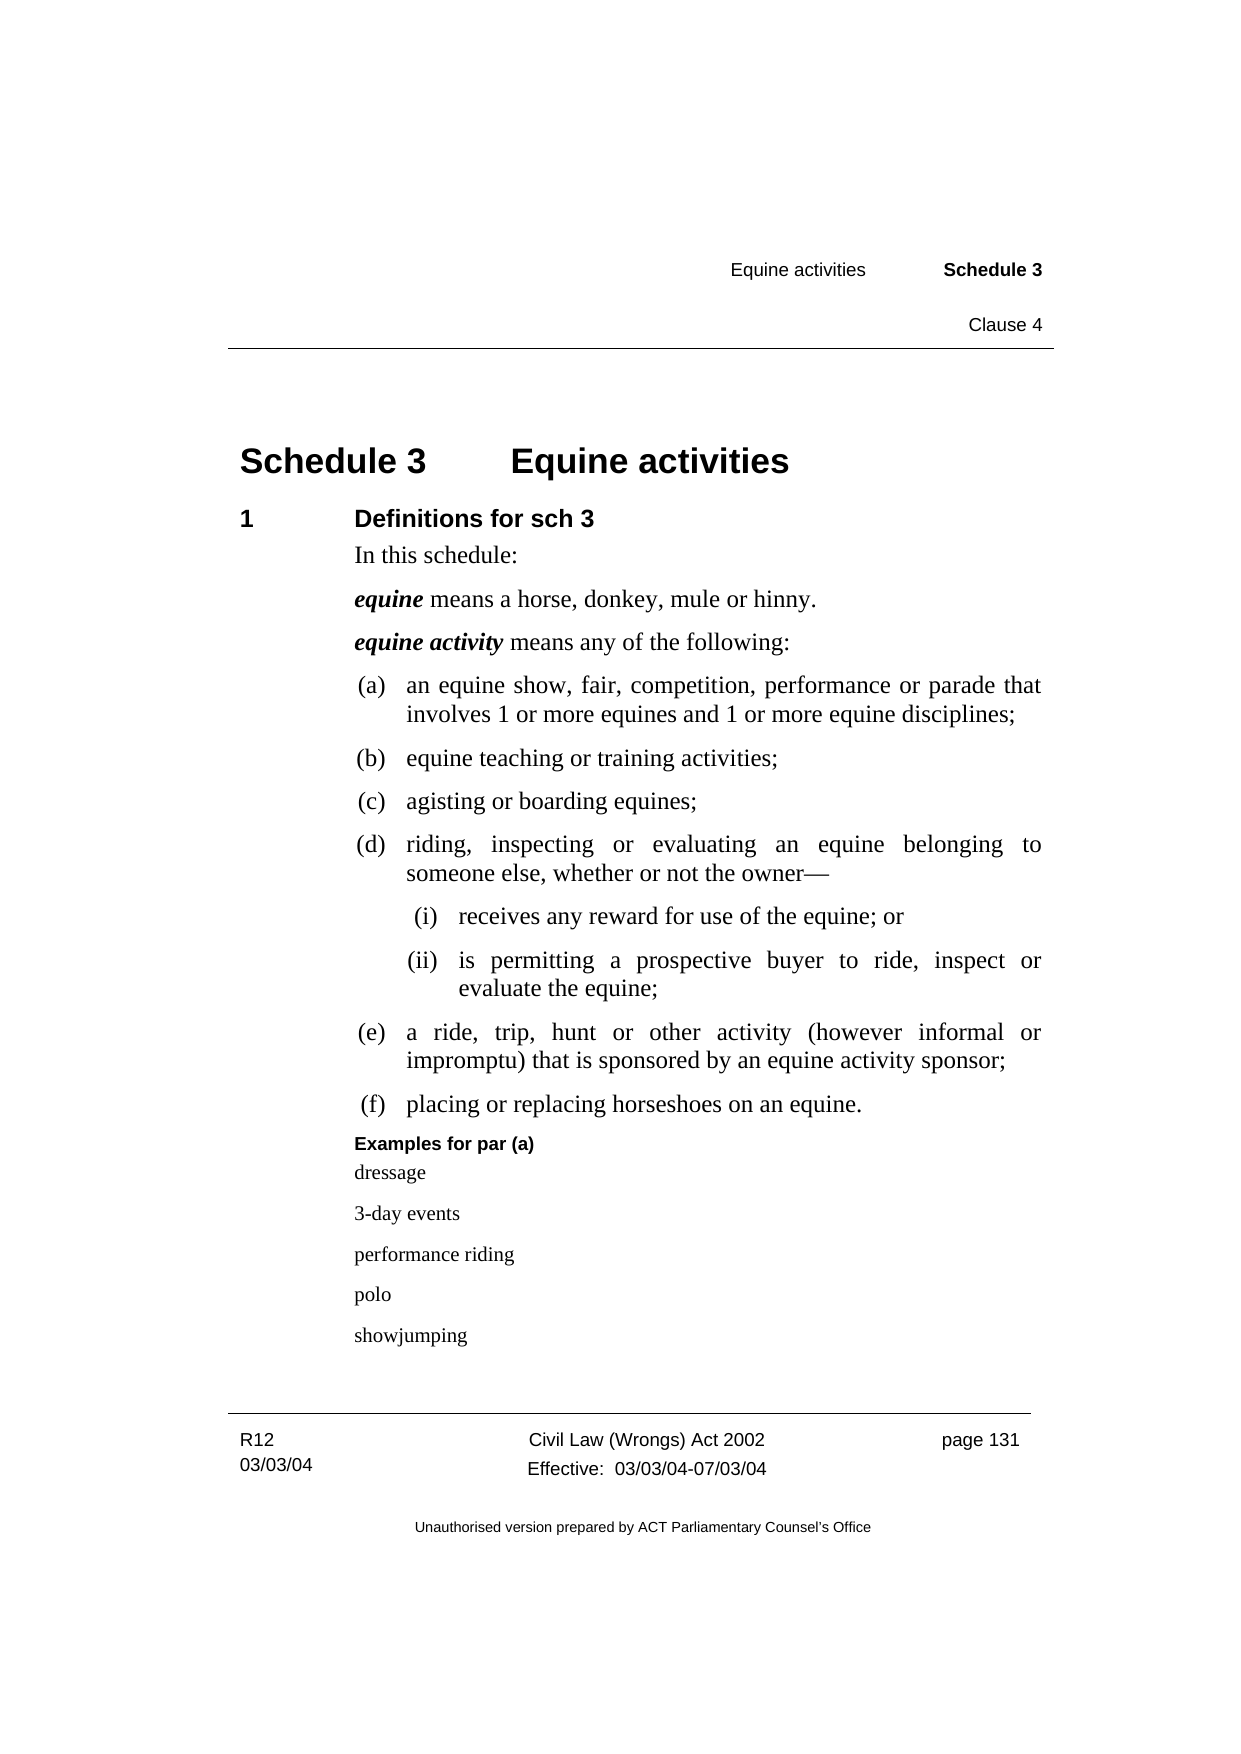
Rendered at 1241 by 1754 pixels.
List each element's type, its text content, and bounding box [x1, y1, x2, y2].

text (i) receives any reward for use of the equine; or [239, 901, 1042, 930]
subtitle 1 Definitions for sch 3 [239, 503, 1042, 532]
text performance riding [354, 1242, 1042, 1266]
text equine means a horse, donkey, mule or hinny. [354, 584, 1042, 613]
text In this schedule: [354, 541, 1042, 569]
text (a) an equine show, fair, competition, performance or parade that involves 1 or more equines and 1 or more equine disciplines; [239, 671, 1042, 728]
text dressage [354, 1160, 1042, 1184]
text showjumping [354, 1323, 1042, 1347]
text (b) equine teaching or training activities; [239, 743, 1042, 771]
text (d) riding, inspecting or evaluating an equine belonging to someone else, whether or not the owner— [239, 829, 1042, 887]
text (c) agisting or boarding equines; [239, 786, 1042, 815]
text (f) placing or replacing horseshoes on an equine. [239, 1089, 1042, 1118]
subtitle Schedule 3 Equine activities [239, 440, 1042, 481]
text (ii) is permitting a prospective buyer to ride, inspect or evaluate the equine; [239, 945, 1042, 1002]
text (e) a ride, trip, hunt or other activity (however informal or impromptu) that is sponsored by an equine activity sponsor; [239, 1017, 1042, 1074]
text equine activity means any of the following: [354, 627, 1042, 656]
text polo [354, 1282, 1042, 1306]
text Examples for par (a) [354, 1132, 1042, 1154]
text 3-day events [354, 1201, 1042, 1225]
